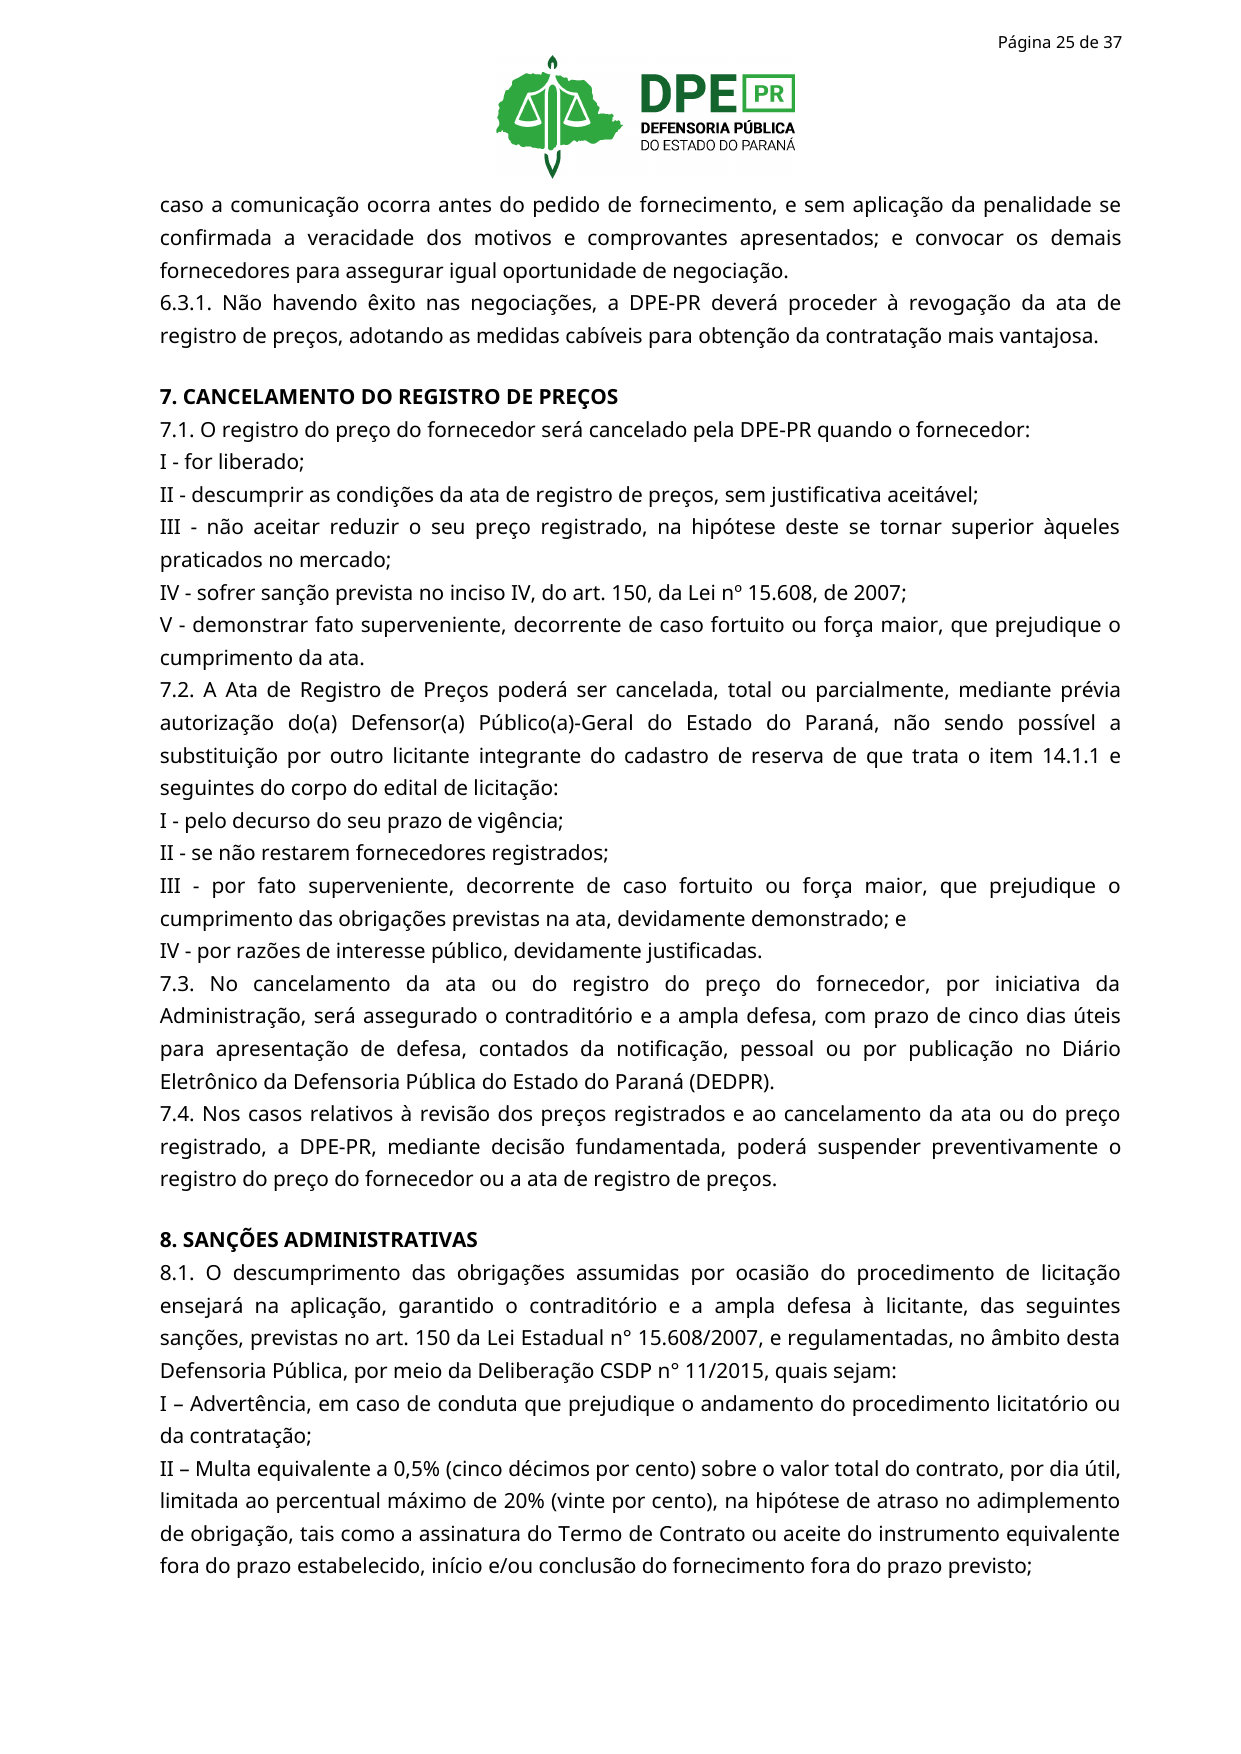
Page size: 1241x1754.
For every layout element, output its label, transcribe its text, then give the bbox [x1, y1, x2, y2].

text 6.3.1. Não havendo êxito nas negociações, a DPE-PR deverá proceder à revogação da ata de registro de preços, adotando as medidas cabíveis para obtenção da contratação mais vantajosa. [159, 288, 1122, 349]
text I – Advertência, em caso de conduta que prejudique o andamento do procedimento licitatório ou da contratação; [159, 1389, 1122, 1450]
text III - não aceitar reduzir o seu preço registrado, na hipótese deste se tornar superior àqueles praticados no mercado; [159, 512, 1122, 573]
text 7.4. Nos casos relativos à revisão dos preços registrados e ao cancelamento da ata ou do preço registrado, a DPE-PR, mediante decisão fundamentada, poderá suspender preventivamente o registro do preço do fornecedor ou a ata de registro de preços. [159, 1099, 1122, 1193]
text II - descumprir as condições da ata de registro de preços, sem justificativa aceitável; [159, 480, 1122, 508]
text 7. CANCELAMENTO DO REGISTRO DE PREÇOS [159, 382, 1122, 411]
text I - for liberado; [159, 447, 1122, 476]
text V - demonstrar fato superveniente, decorrente de caso fortuito ou força maior, que prejudique o cumprimento da ata. [159, 610, 1122, 671]
text II - se não restarem fornecedores registrados; [159, 838, 1122, 867]
text IV - sofrer sanção prevista no inciso IV, do art. 150, da Lei nº 15.608, de 2007; [159, 578, 1122, 606]
picture [496, 55, 795, 179]
text 7.2. A Ata de Registro de Preços poderá ser cancelada, total ou parcialmente, mediante prévia autorização do(a) Defensor(a) Público(a)-Geral do Estado do Paraná, não sendo possível a substituição por outro licitante integrante do cadastro de reserva de que trata o item 14.1.1 e seguintes do corpo do edital de licitação: [159, 676, 1122, 802]
text I - pelo decurso do seu prazo de vigência; [159, 806, 1122, 834]
text II – Multa equivalente a 0,5% (cinco décimos por cento) sobre o valor total do contrato, por dia útil, limitada ao percentual máximo de 20% (vinte por cento), na hipótese de atraso no adimplemento de obrigação, tais como a assinatura do Termo de Contrato ou aceite do instrumento equivalente fora do prazo estabelecido, início e/ou conclusão do fornecimento fora do prazo previsto; [159, 1454, 1122, 1580]
text 7.3. No cancelamento da ata ou do registro do preço do fornecedor, por iniciativa da Administração, será assegurado o contraditório e a ampla defesa, com prazo de cinco dias úteis para apresentação de defesa, contados da notificação, pessoal ou por publicação no Diário Eletrônico da Defensoria Pública do Estado do Paraná (DEDPR). [159, 969, 1122, 1095]
text III - por fato superveniente, decorrente de caso fortuito ou força maior, que prejudique o cumprimento das obrigações previstas na ata, devidamente demonstrado; e [159, 871, 1122, 932]
text 8.1. O descumprimento das obrigações assumidas por ocasião do procedimento de licitação ensejará na aplicação, garantido o contraditório e a ampla defesa à licitante, das seguintes sanções, previstas no art. 150 da Lei Estadual n° 15.608/2007, e regulamentadas, no âmbito desta Defensoria Pública, por meio da Deliberação CSDP n° 11/2015, quais sejam: [159, 1258, 1122, 1384]
text IV - por razões de interesse público, devidamente justificadas. [159, 936, 1122, 965]
text 8. SANÇÕES ADMINISTRATIVAS [159, 1226, 1122, 1254]
text 7.1. O registro do preço do fornecedor será cancelado pela DPE-PR quando o fornecedor: [159, 415, 1122, 443]
